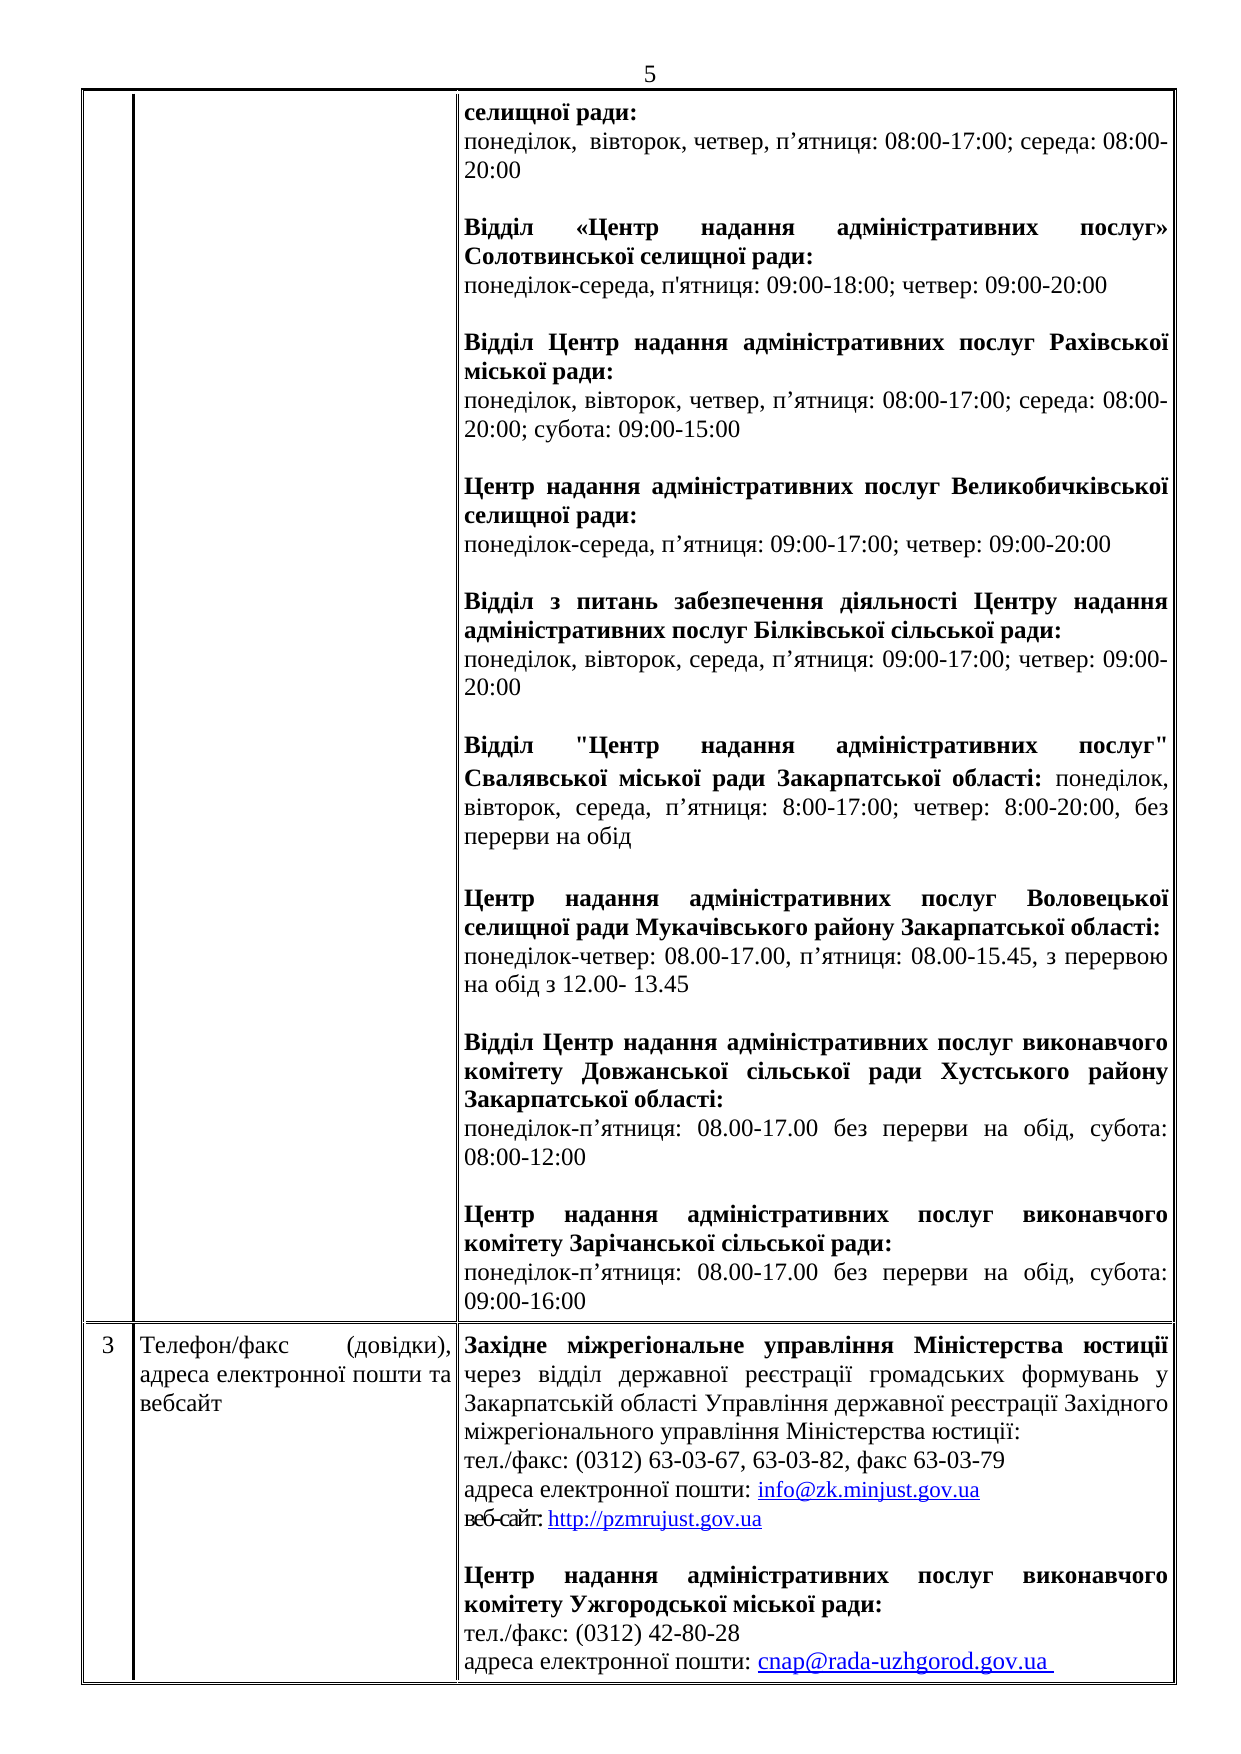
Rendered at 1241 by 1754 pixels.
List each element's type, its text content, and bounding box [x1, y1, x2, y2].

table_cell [133, 1324, 458, 1681]
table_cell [458, 1321, 1175, 1681]
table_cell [458, 91, 1173, 1321]
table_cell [133, 91, 458, 1321]
table_cell 2 [84, 91, 133, 1321]
table_cell 3 [83, 1321, 133, 1681]
